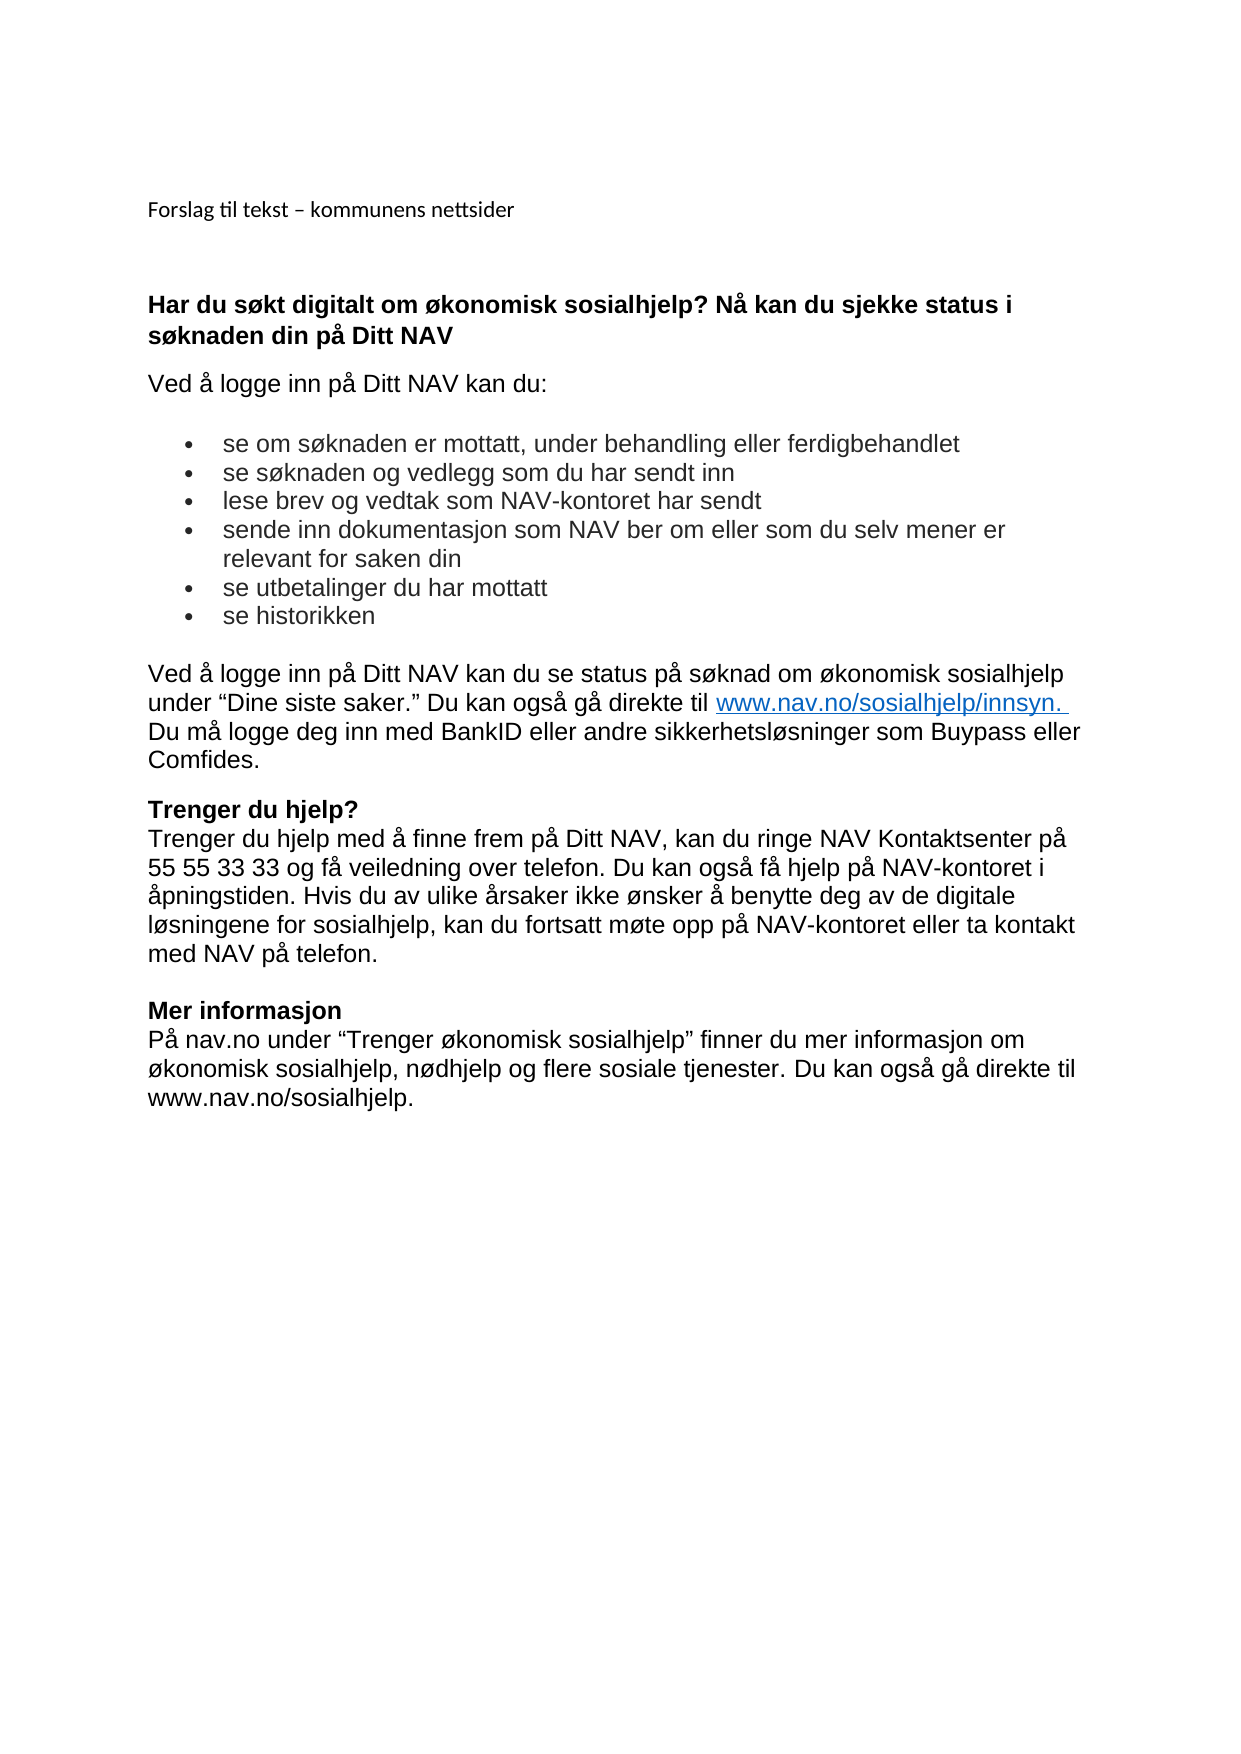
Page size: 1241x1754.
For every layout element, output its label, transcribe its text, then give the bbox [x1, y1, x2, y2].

text Ved å logge inn på Ditt NAV kan du: [148, 369, 1093, 397]
list se søknaden og vedlegg som du har sendt inn [185, 458, 1093, 486]
list se om søknaden er mottatt, under behandling eller ferdigbehandlet [185, 429, 1093, 458]
list se historikken [185, 601, 1093, 630]
list sende inn dokumentasjon som NAV ber om eller som du selv mener er relevant for saken din [185, 515, 1093, 573]
text Ved å logge inn på Ditt NAV kan du se status på søknad om økonomisk sosialhjelp under “Dine siste saker.” Du kan også gå direkte til www.nav.no/sosialhjelp/innsyn. Du må logge deg inn med BankID eller andre sikkerhetsløsninger som Buypass eller Comfides. [148, 659, 1093, 774]
text Har du søkt digitalt om økonomisk sosialhjelp? Nå kan du sjekke status i søknaden din på Ditt NAV [148, 290, 1093, 350]
text Forslag til tekst – kommunens nettsider [148, 195, 1093, 223]
list se utbetalinger du har mottatt [185, 573, 1093, 601]
text På nav.no under “Trenger økonomisk sosialhjelp” finner du mer informasjon om økonomisk sosialhjelp, nødhjelp og flere sosiale tjenester. Du kan også gå direkte til www.nav.no/sosialhjelp. [148, 1025, 1093, 1139]
text Mer informasjon [148, 996, 1093, 1025]
text Trenger du hjelp med å finne frem på Ditt NAV, kan du ringe NAV Kontaktsenter på 55 55 33 33 og få veiledning over telefon. Du kan også få hjelp på NAV-kontoret i åpningstiden. Hvis du av ulike årsaker ikke ønsker å benytte deg av de digitale løsningene for sosialhjelp, kan du fortsatt møte opp på NAV-kontoret eller ta kontakt med NAV på telefon. [148, 824, 1093, 968]
text Trenger du hjelp? [148, 795, 1093, 824]
list lese brev og vedtak som NAV-kontoret har sendt [185, 486, 1093, 515]
